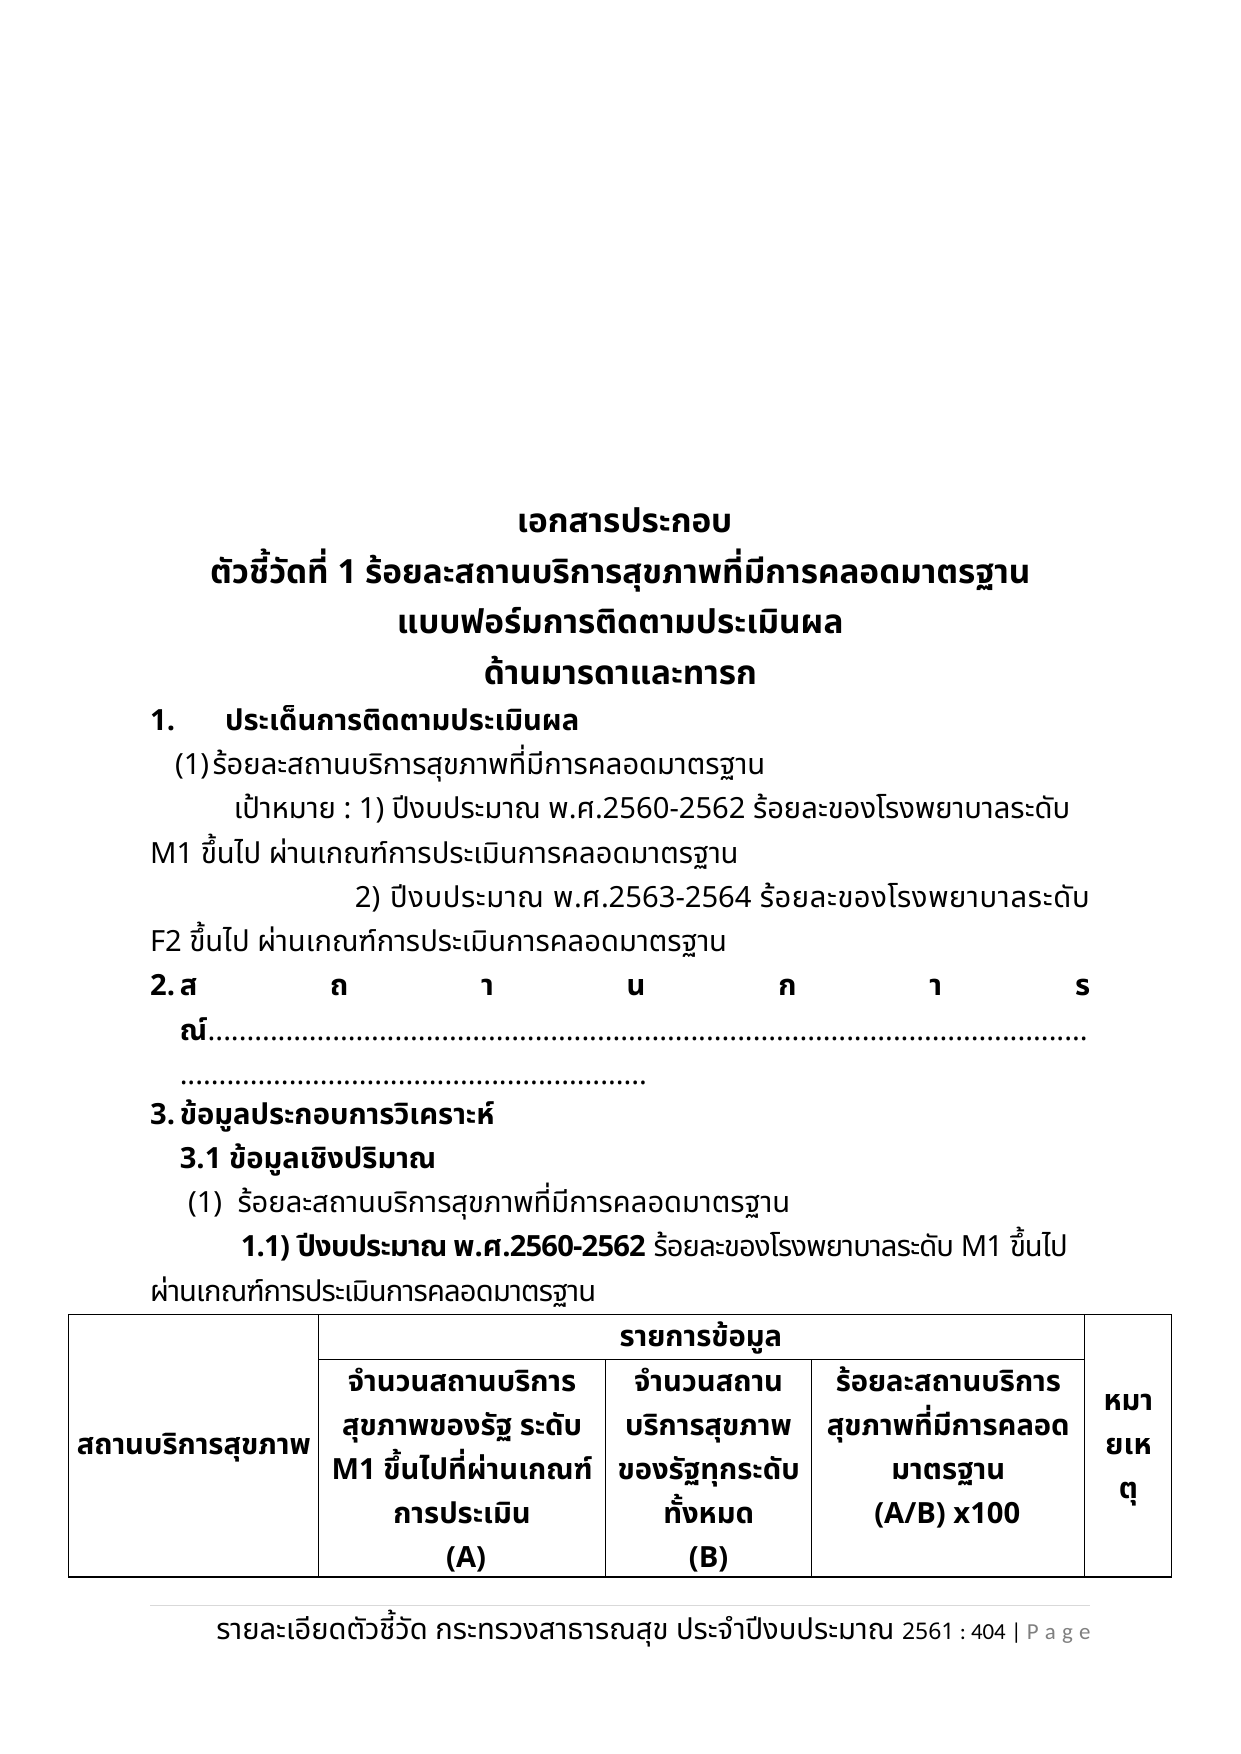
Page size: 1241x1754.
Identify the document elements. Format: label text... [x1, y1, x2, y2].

list ข้อมูลประกอบการวิเคราะห์ [150, 1093, 1090, 1137]
table_header สถานบริการสุขภาพ [69, 1315, 318, 1576]
list สถานการณ์............................................................................................................................................................................. [150, 965, 1090, 1093]
text เป้าหมาย : 1) ปีงบประมาณ พ.ศ.2560-2562 ร้อยละของโรงพยาบาลระดับ M1 ขึ้นไป ผ่านเกณฑ์การประเมินการคลอดมาตรฐาน [150, 788, 1090, 876]
text 1.1) ปีงบประมาณ พ.ศ.2560-2562 ร้อยละของโรงพยาบาลระดับ M1 ขึ้นไป ผ่านเกณฑ์การประเมินการคลอดมาตรฐาน [150, 1226, 1090, 1314]
table_cell ร้อยละสถานบริการสุขภาพที่มีการคลอดมาตรฐาน (A/B) x100 [812, 1360, 1084, 1576]
list 3.1 ข้อมูลเชิงปริมาณ [179, 1137, 1090, 1181]
text 2) ปีงบประมาณ พ.ศ.2563-2564 ร้อยละของโรงพยาบาลระดับ F2 ขึ้นไป ผ่านเกณฑ์การประเมินการคลอดมาตรฐาน [150, 876, 1090, 965]
table_header รายการข้อมูล [319, 1315, 1084, 1359]
table_cell จำนวนสถานบริการสุขภาพของรัฐทุกระดับทั้งหมด (B) [606, 1360, 811, 1576]
text ด้านมารดาและทารก [150, 649, 1090, 699]
text เอกสารประกอบ [150, 497, 1090, 548]
text แบบฟอร์มการติดตามประเมินผล [150, 598, 1090, 649]
list ประเด็นการติดตามประเมินผล [150, 699, 1090, 743]
table_header หมายเหตุ [1085, 1315, 1171, 1576]
text (1) ร้อยละสถานบริการสุขภาพที่มีการคลอดมาตรฐาน [150, 1181, 1090, 1226]
table_cell จำนวนสถานบริการสุขภาพของรัฐ ระดับ M1 ขึ้นไปที่ผ่านเกณฑ์การประเมิน (A) [319, 1360, 605, 1576]
text ตัวชี้วัดที่ 1 ร้อยละสถานบริการสุขภาพที่มีการคลอดมาตรฐาน [150, 548, 1090, 598]
list ร้อยละสถานบริการสุขภาพที่มีการคลอดมาตรฐาน [175, 743, 1090, 788]
